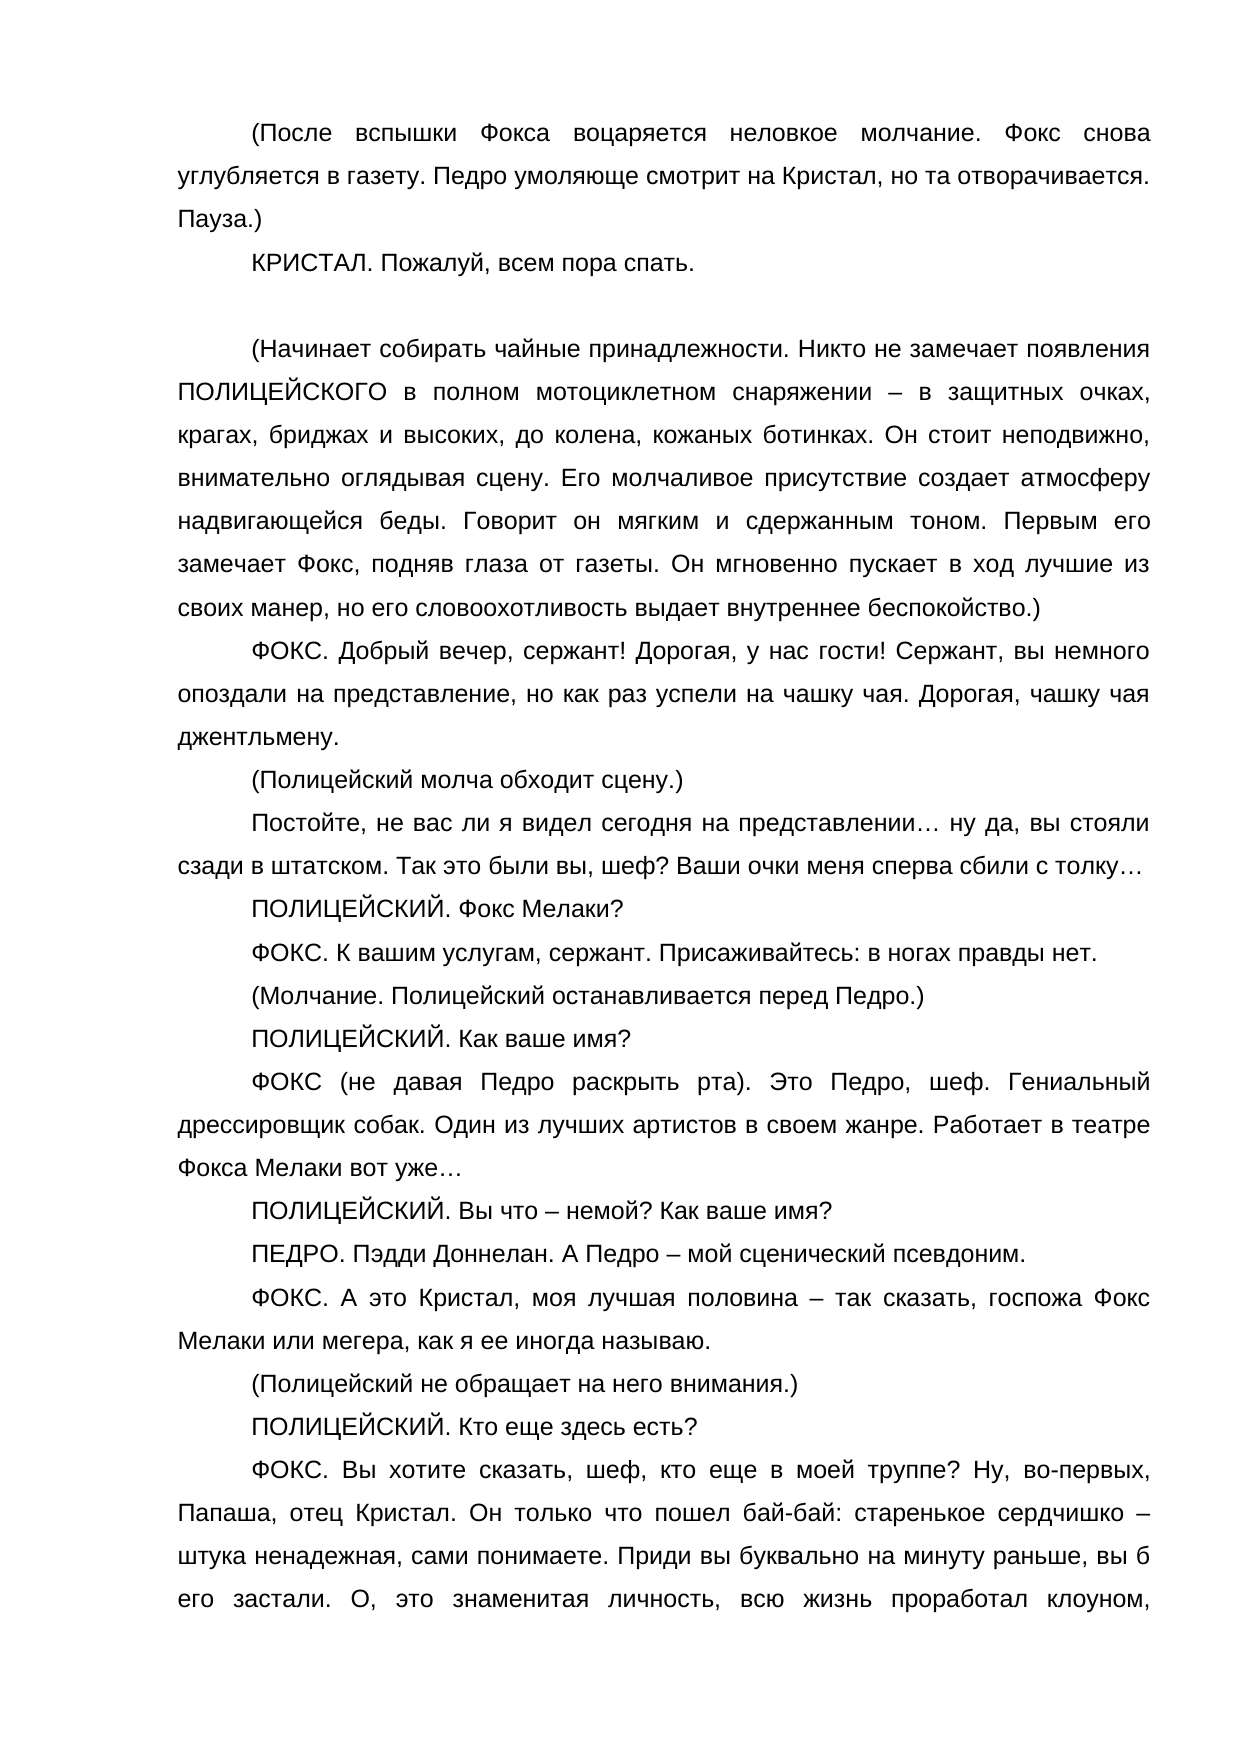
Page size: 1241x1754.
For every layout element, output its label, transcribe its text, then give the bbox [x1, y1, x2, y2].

text ПОЛИЦЕЙСКИЙ. Фокс Мелаки? [177, 894, 1152, 923]
text (Молчание. Полицейский останавливается перед Педро.) [177, 981, 1152, 1009]
text ФОКС. А это Кристал, моя лучшая половина – так сказать, госпожа Фокс Мелаки или мегера, как я ее иногда называю. [177, 1282, 1152, 1354]
text (Начинает собирать чайные принадлежности. Никто не замечает появления ПОЛИЦЕЙСКОГО в полном мотоциклетном снаряжении – в защитных очках, крагах, бриджах и высоких, до колена, кожаных ботинках. Он стоит неподвижно, внимательно оглядывая сцену. Его молчаливое присутствие создает атмосферу надвигающейся беды. Говорит он мягким и сдержанным тоном. Первым его замечает Фокс, подняв глаза от газеты. Он мгновенно пускает в ход лучшие из своих манер, но его словоохотливость выдает внутреннее беспокойство.) [177, 334, 1152, 621]
text ПЕДРО. Пэдди Доннелан. А Педро – мой сценический псевдоним. [177, 1239, 1152, 1268]
text ФОКС (не давая Педро раскрыть рта). Это Педро, шеф. Гениальный дрессировщик собак. Один из лучших артистов в своем жанре. Работает в театре Фокса Мелаки вот уже… [177, 1067, 1152, 1182]
text ПОЛИЦЕЙСКИЙ. Как ваше имя? [177, 1024, 1152, 1052]
text ФОКС. Добрый вечер, сержант! Дорогая, у нас гости! Сержант, вы немного опоздали на представление, но как раз успели на чашку чая. Дорогая, чашку чая джентльмену. [177, 636, 1152, 751]
text (После вспышки Фокса воцаряется неловкое молчание. Фокс снова углубляется в газету. Педро умоляюще смотрит на Кристал, но та отворачивается. Пауза.) [177, 118, 1152, 233]
text ПОЛИЦЕЙСКИЙ. Кто еще здесь есть? [177, 1412, 1152, 1441]
text ФОКС. К вашим услугам, сержант. Присаживайтесь: в ногах правды нет. [177, 937, 1152, 966]
text КРИСТАЛ. Пожалуй, всем пора спать. [177, 247, 1152, 276]
text Постойте, не вас ли я видел сегодня на представлении… ну да, вы стояли сзади в штатском. Так это были вы, шеф? Ваши очки меня сперва сбили с толку… [177, 808, 1152, 880]
text (Полицейский молча обходит сцену.) [177, 765, 1152, 794]
text (Полицейский не обращает на него внимания.) [177, 1369, 1152, 1397]
text ПОЛИЦЕЙСКИЙ. Вы что – немой? Как ваше имя? [177, 1196, 1152, 1225]
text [177, 1455, 1152, 1613]
